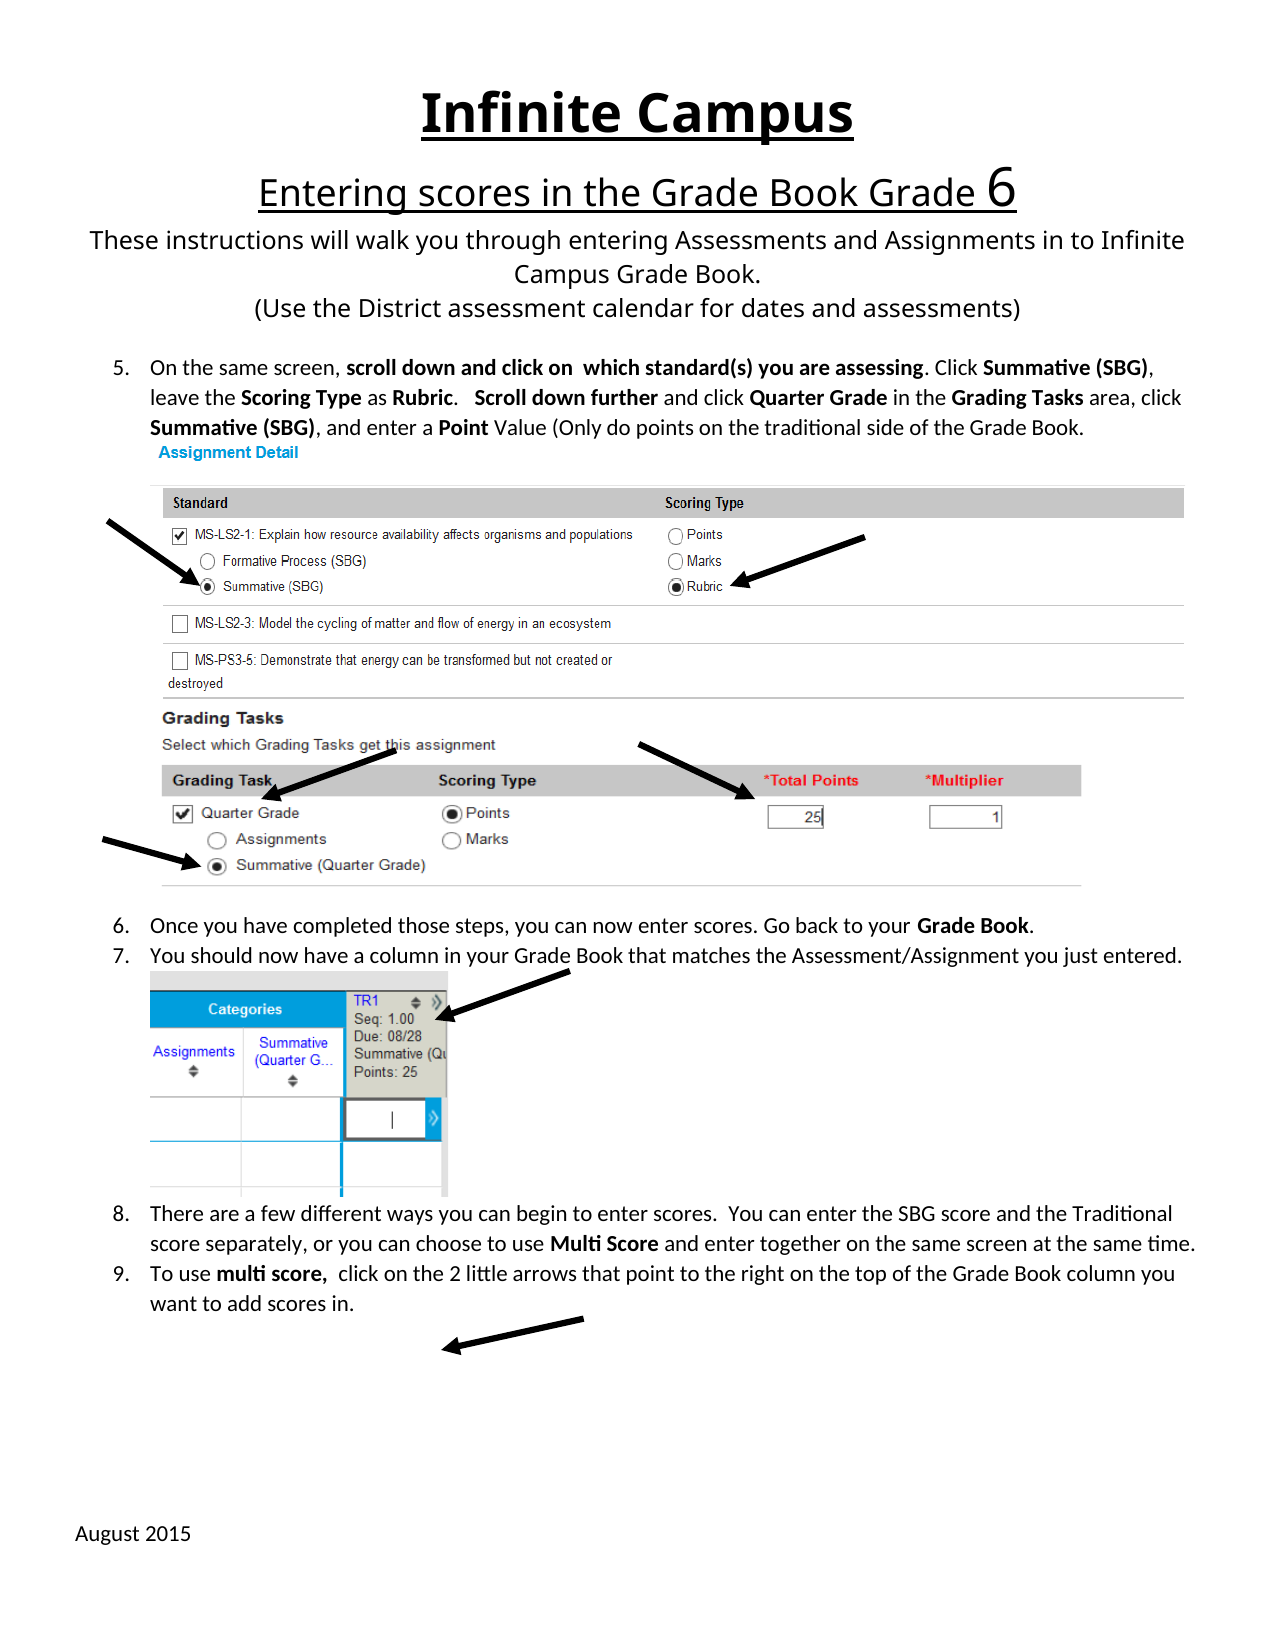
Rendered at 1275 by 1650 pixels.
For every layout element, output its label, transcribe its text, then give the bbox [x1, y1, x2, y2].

picture [150, 700, 1152, 909]
picture [243, 1007, 261, 1016]
picture [150, 971, 449, 1197]
list You should now have a column in your Grade Book that matches the Assessment/Assignment you just entered. [112, 941, 1200, 969]
list On the same screen, scroll down and click on which standard(s) you are assessing. Click Summative (SBG), leave the Scoring Type as Rubric. Scroll down further and click Quarter Grade in the Grading Tasks area, click Summative (SBG), and enter a Point Value (Only do points on the traditional side of the Grade Book. [112, 353, 1200, 441]
list There are a few different ways you can begin to enter scores. You can enter the SBG score and the Traditional score separately, or you can choose to use Multi Score and enter together on the same screen at the same time. [112, 1199, 1200, 1257]
picture [264, 1004, 270, 1014]
picture [220, 1006, 229, 1014]
list Once you have completed those steps, you can now enter scores. Go back to your Grade Book. [112, 911, 1200, 939]
picture [150, 443, 1185, 699]
list To use multi score, click on the 2 little arrows that point to the right on the top of the Grade Book column you want to add scores in. [112, 1259, 1200, 1317]
